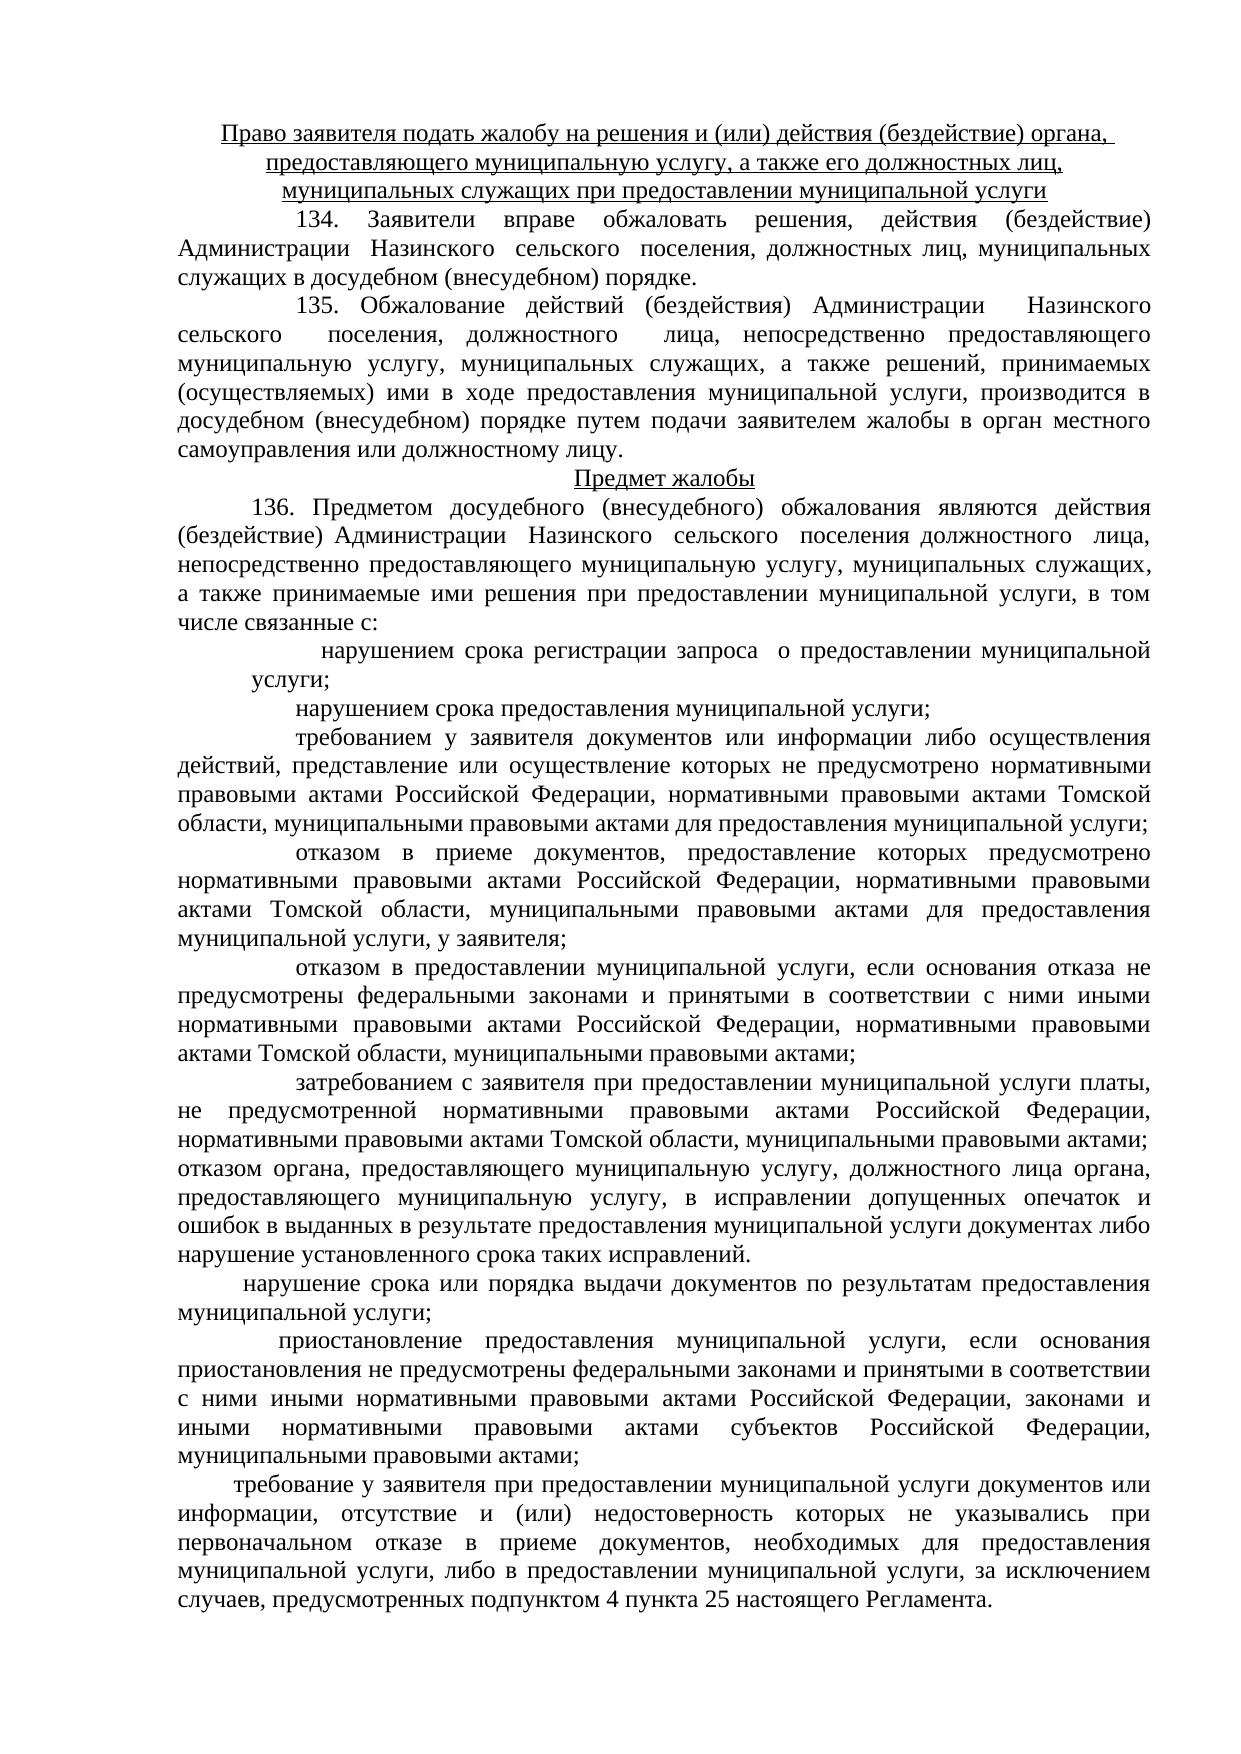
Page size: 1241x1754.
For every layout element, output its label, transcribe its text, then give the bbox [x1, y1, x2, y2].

text 134. Заявители вправе обжаловать решения, действия (бездействие) Администрации Назинского сельского поселения, должностных лиц, муниципальных служащих в досудебном (внесудебном) порядке. [177, 204, 1152, 291]
text нарушением срока регистрации запроса о предоставлении муниципальной услуги; [251, 636, 1152, 693]
text отказом в предоставлении муниципальной услуги, если основания отказа не предусмотрены федеральными законами и принятыми в соответствии с ними иными нормативными правовыми актами Российской Федерации, нормативными правовыми актами Томской области, муниципальными правовыми актами; [177, 952, 1152, 1067]
text приостановление предоставления муниципальной услуги, если основания приостановления не предусмотрены федеральными законами и принятыми в соответствии с ними иными нормативными правовыми актами Российской Федерации, законами и иными нормативными правовыми актами субъектов Российской Федерации, муниципальными правовыми актами; [177, 1326, 1152, 1469]
text отказом органа, предоставляющего муниципальную услугу, должностного лица органа, предоставляющего муниципальную услугу, в исправлении допущенных опечаток и ошибок в выданных в результате предоставления муниципальной услуги документах либо нарушение установленного срока таких исправлений. [177, 1153, 1152, 1268]
text 136. Предметом досудебного (внесудебного) обжалования являются действия (бездействие) Администрации Назинского сельского поселения должностного лица, непосредственно предоставляющего муниципальную услугу, муниципальных служащих, а также принимаемые ими решения при предоставлении муниципальной услуги, в том числе связанные с: [177, 492, 1152, 636]
text нарушение срока или порядка выдачи документов по результатам предоставления муниципальной услуги; [177, 1268, 1152, 1326]
text требование у заявителя при предоставлении муниципальной услуги документов или информации, отсутствие и (или) недостоверность которых не указывались при первоначальном отказе в приеме документов, необходимых для предоставления муниципальной услуги, либо в предоставлении муниципальной услуги, за исключением случаев, предусмотренных подпунктом 4 пункта 25 настоящего Регламента. [177, 1469, 1152, 1613]
text требованием у заявителя документов или информации либо осуществления действий, представление или осуществление которых не предусмотрено нормативными правовыми актами Российской Федерации, нормативными правовыми актами Томской области, муниципальными правовыми актами для предоставления муниципальной услуги; [177, 722, 1152, 837]
text затребованием с заявителя при предоставлении муниципальной услуги платы, не предусмотренной нормативными правовыми актами Российской Федерации, нормативными правовыми актами Томской области, муниципальными правовыми актами; [177, 1067, 1152, 1153]
text нарушением срока предоставления муниципальной услуги; [177, 693, 1152, 722]
text Предмет жалобы [177, 463, 1152, 492]
text отказом в приеме документов, предоставление которых предусмотрено нормативными правовыми актами Российской Федерации, нормативными правовыми актами Томской области, муниципальными правовыми актами для предоставления муниципальной услуги, у заявителя; [177, 837, 1152, 952]
text предоставляющего муниципальную услугу, а также его должностных лиц, муниципальных служащих при предоставлении муниципальной услуги [177, 147, 1152, 204]
text Право заявителя подать жалобу на решения и (или) действия (бездействие) органа, [177, 118, 1152, 147]
text 135. Обжалование действий (бездействия) Администрации Назинского сельского поселения, должностного лица, непосредственно предоставляющего муниципальную услугу, муниципальных служащих, а также решений, принимаемых (осуществляемых) ими в ходе предоставления муниципальной услуги, производится в досудебном (внесудебном) порядке путем подачи заявителем жалобы в орган местного самоуправления или должностному лицу. [177, 291, 1152, 463]
